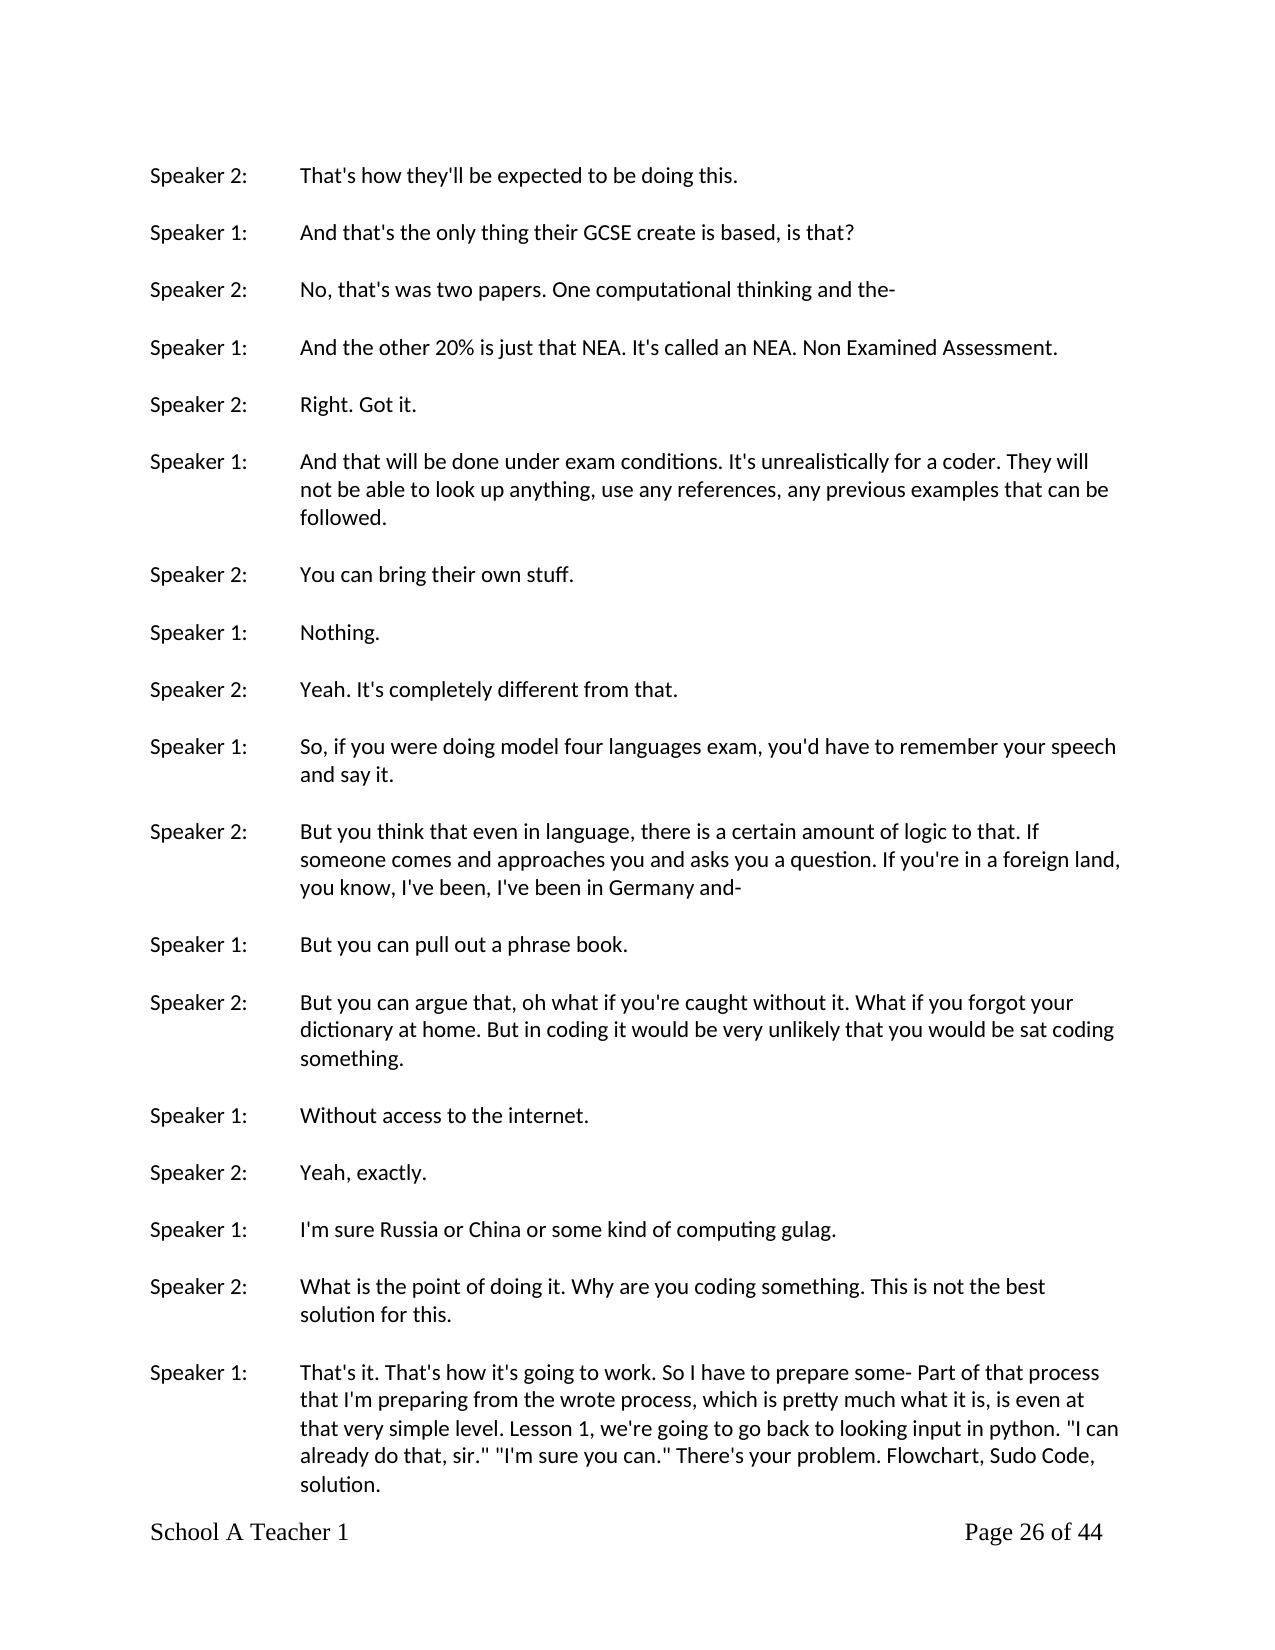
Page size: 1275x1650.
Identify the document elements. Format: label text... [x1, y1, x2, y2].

text Speaker 1: That's it. That's how it's going to work. So I have to prepare some- Part of that process that I'm preparing from the wrote process, which is pretty much what it is, is even at that very simple level. Lesson 1, we're going to go back to looking input in python. "I can already do that, sir." "I'm sure you can." There's your problem. Flowchart, Sudo Code, solution. [150, 1358, 1125, 1498]
text Speaker 2: You can bring their own stuff. [150, 560, 1125, 588]
text Speaker 1: But you can pull out a phrase book. [150, 930, 1125, 958]
text Speaker 2: Yeah, exactly. [150, 1158, 1125, 1186]
text Speaker 2: Yeah. It's completely different from that. [150, 675, 1125, 703]
text Speaker 1: And the other 20% is just that NEA. It's called an NEA. Non Examined Assessment. [150, 333, 1125, 361]
text Speaker 2: No, that's was two papers. One computational thinking and the- [150, 276, 1125, 304]
text Speaker 1: And that will be done under exam conditions. It's unrealistically for a coder. They will not be able to look up anything, use any references, any previous examples that can be followed. [150, 447, 1125, 531]
text Speaker 2: But you can argue that, oh what if you're caught without it. What if you forgot your dictionary at home. But in coding it would be very unlikely that you would be sat coding something. [150, 988, 1125, 1072]
text Speaker 2: But you think that even in language, there is a certain amount of logic to that. If someone comes and approaches you and asks you a question. If you're in a foreign land, you know, I've been, I've been in Germany and- [150, 817, 1125, 901]
text Speaker 1: Nothing. [150, 618, 1125, 646]
text Speaker 1: And that's the only thing their GCSE create is based, is that? [150, 218, 1125, 246]
text Speaker 2: What is the point of doing it. Why are you coding something. This is not the best solution for this. [150, 1272, 1125, 1328]
text Speaker 1: Without access to the internet. [150, 1101, 1125, 1129]
text Speaker 2: That's how they'll be expected to be doing this. [150, 161, 1125, 189]
text Speaker 1: So, if you were doing model four languages exam, you'd have to remember your speech and say it. [150, 732, 1125, 788]
text Speaker 2: Right. Got it. [150, 390, 1125, 418]
text Speaker 1: I'm sure Russia or China or some kind of computing gulag. [150, 1215, 1125, 1243]
